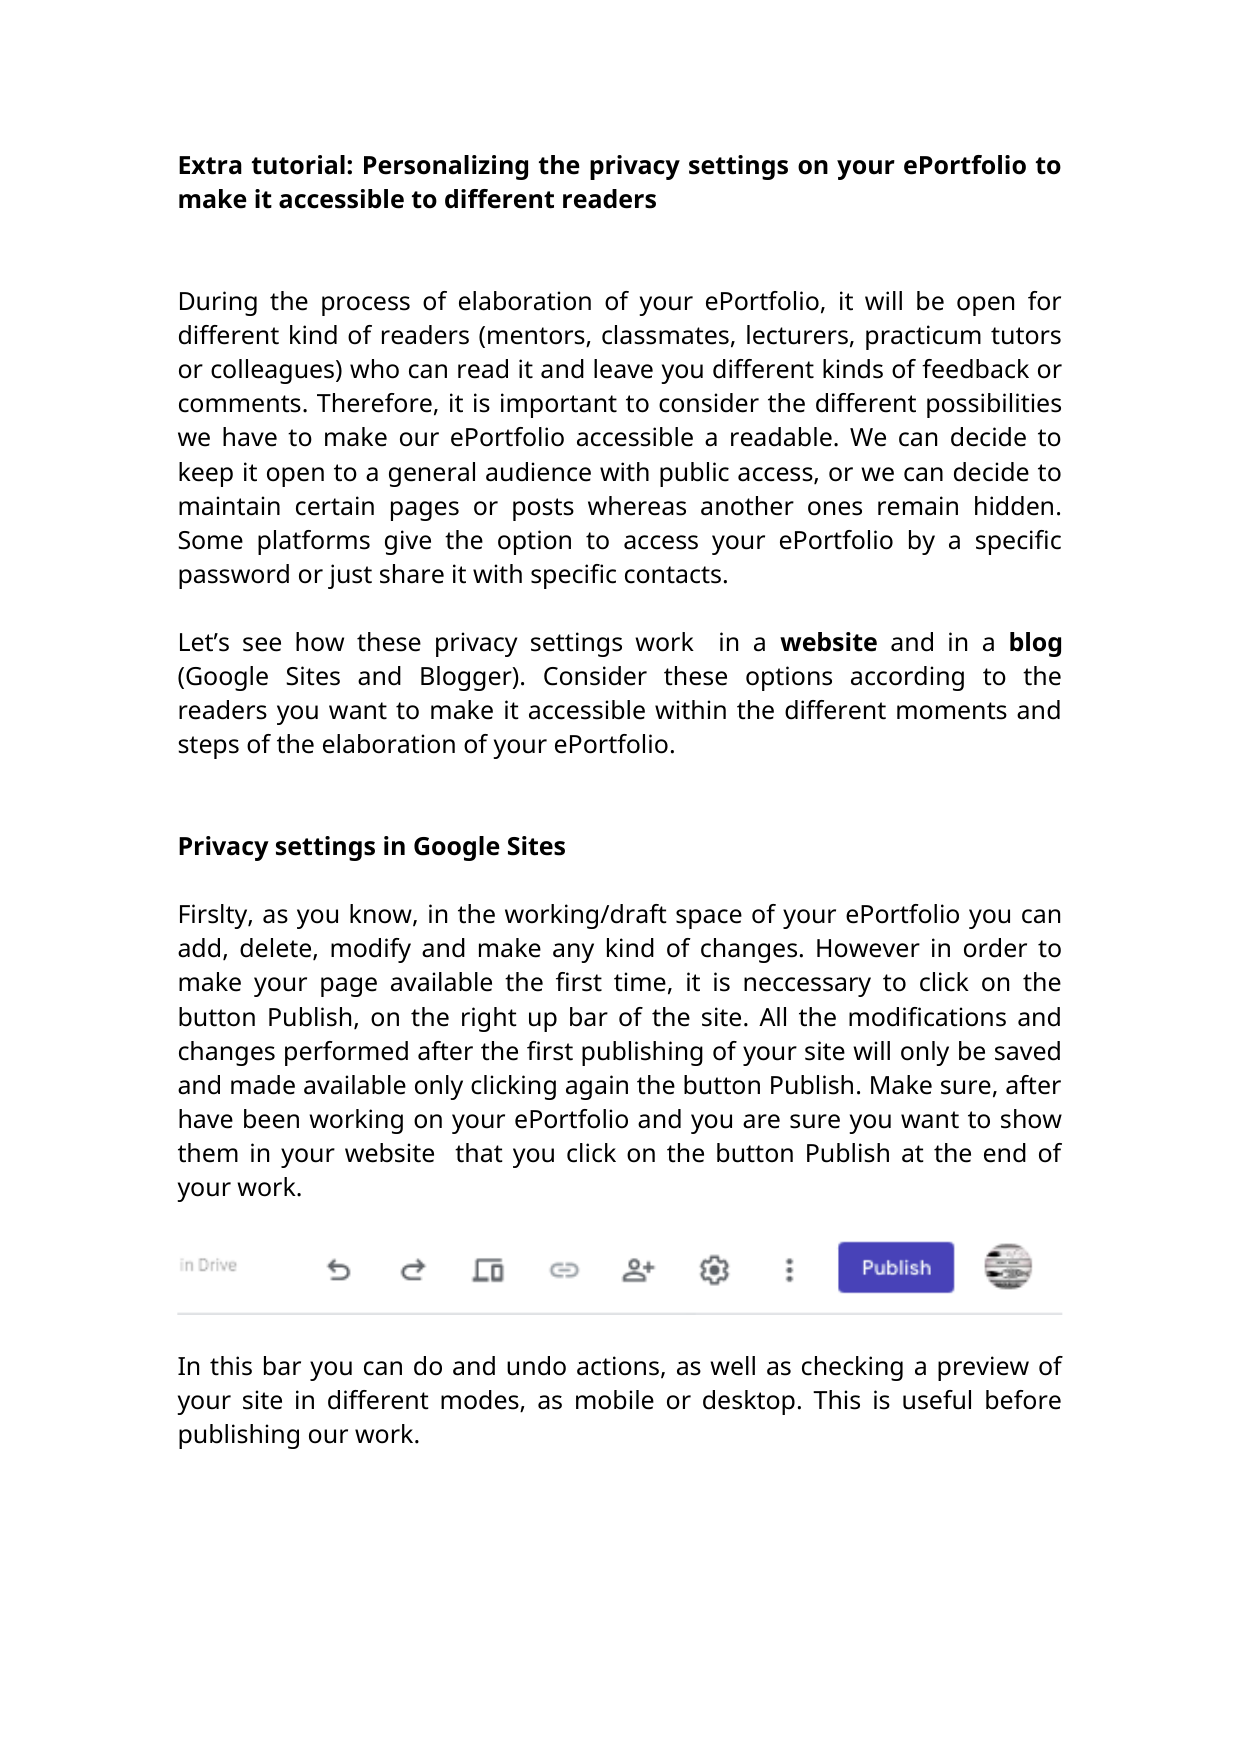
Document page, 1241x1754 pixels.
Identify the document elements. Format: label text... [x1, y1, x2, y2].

text Let’s see how these privacy settings work in a website and in a blog (Google Sites and Blogger). Consider these options according to the readers you want to make it accessible within the different moments and steps of the elaboration of your ePortfolio. [177, 624, 1063, 761]
picture [177, 1237, 1063, 1315]
text Firslty, as you know, in the working/draft space of your ePortfolio you can add, delete, modify and make any kind of changes. However in order to make your page available the first time, it is neccessary to click on the button Publish, on the right up bar of the site. All the modifications and changes performed after the first publishing of your site will only be saved and made available only clicking again the button Publish. Make sure, after have been working on your ePortfolio and you are sure you want to show them in your website that you click on the button Publish at the end of your work. [177, 897, 1063, 1203]
text Extra tutorial: Personalizing the privacy settings on your ePortfolio to make it accessible to different readers [177, 148, 1063, 216]
text In this bar you can do and undo actions, as well as checking a preview of your site in different modes, as mobile or desktop. This is useful before publishing our work. [177, 1349, 1063, 1451]
text During the process of elaboration of your ePortfolio, it will be open for different kind of readers (mentors, classmates, lecturers, practicum tutors or colleagues) who can read it and leave you different kinds of feedback or comments. Therefore, it is important to consider the different possibilities we have to make our ePortfolio accessible a readable. We can decide to keep it open to a general audience with public access, or we can decide to maintain certain pages or posts whereas another ones remain hidden. Some platforms give the option to access your ePortfolio by a specific password or just share it with specific contacts. [177, 284, 1063, 590]
text Privacy settings in Google Sites [177, 829, 1063, 863]
